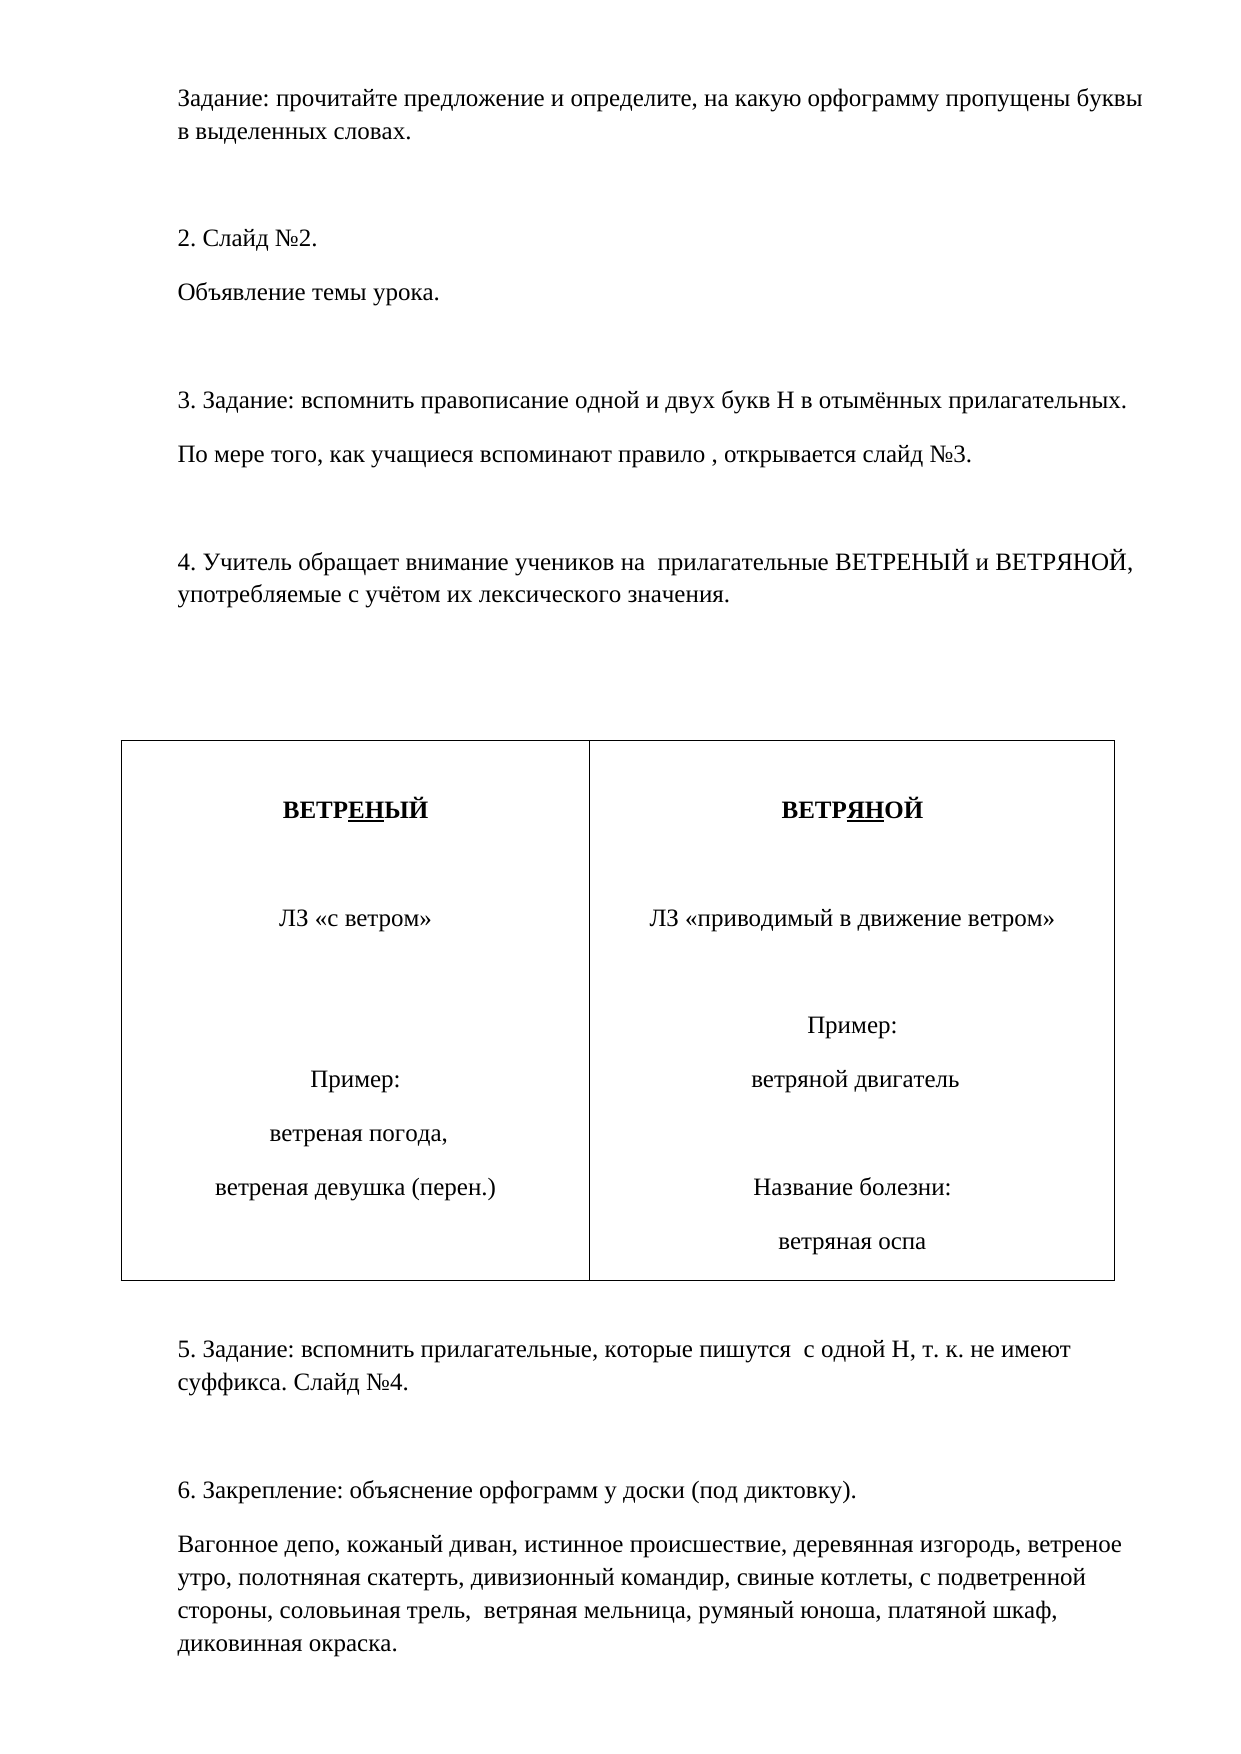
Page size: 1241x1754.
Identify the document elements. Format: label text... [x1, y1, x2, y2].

text Объявление темы урока. [177, 277, 1152, 306]
text 2. Слайд №2. [177, 223, 1152, 252]
text 6. Закрепление: объяснение орфограмм у доски (под диктовку). [177, 1475, 1152, 1504]
text Вагонное депо, кожаный диван, истинное происшествие, деревянная изгородь, ветреное утро, полотняная скатерть, дивизионный командир, свиные котлеты, с подветренной стороны, соловьиная трель, ветряная мельница, румяный юноша, платяной шкаф, диковинная окраска. [177, 1529, 1152, 1657]
table_header ВЕТРЕНЫЙ ЛЗ «с ветром» Пример: ветреная погода, ветреная девушка (перен.) [122, 741, 589, 1279]
text 4. Учитель обращает внимание учеников на прилагательные ВЕТРЕНЫЙ и ВЕТРЯНОЙ, употребляемые с учётом их лексического значения. [177, 547, 1152, 608]
table_header ВЕТРЯНОЙ ЛЗ «приводимый в движение ветром» Пример: ветряной двигатель Название болезни: ветряная оспа [590, 741, 1114, 1279]
text По мере того, как учащиеся вспоминают правило , открывается слайд №3. [177, 439, 1152, 468]
text Задание: прочитайте предложение и определите, на какую орфограмму пропущены буквы в выделенных словах. [177, 83, 1152, 144]
text 3. Задание: вспомнить правописание одной и двух букв Н в отымённых прилагательных. [177, 385, 1152, 414]
text 5. Задание: вспомнить прилагательные, которые пишутся с одной Н, т. к. не имеют суффикса. Слайд №4. [177, 1334, 1152, 1396]
